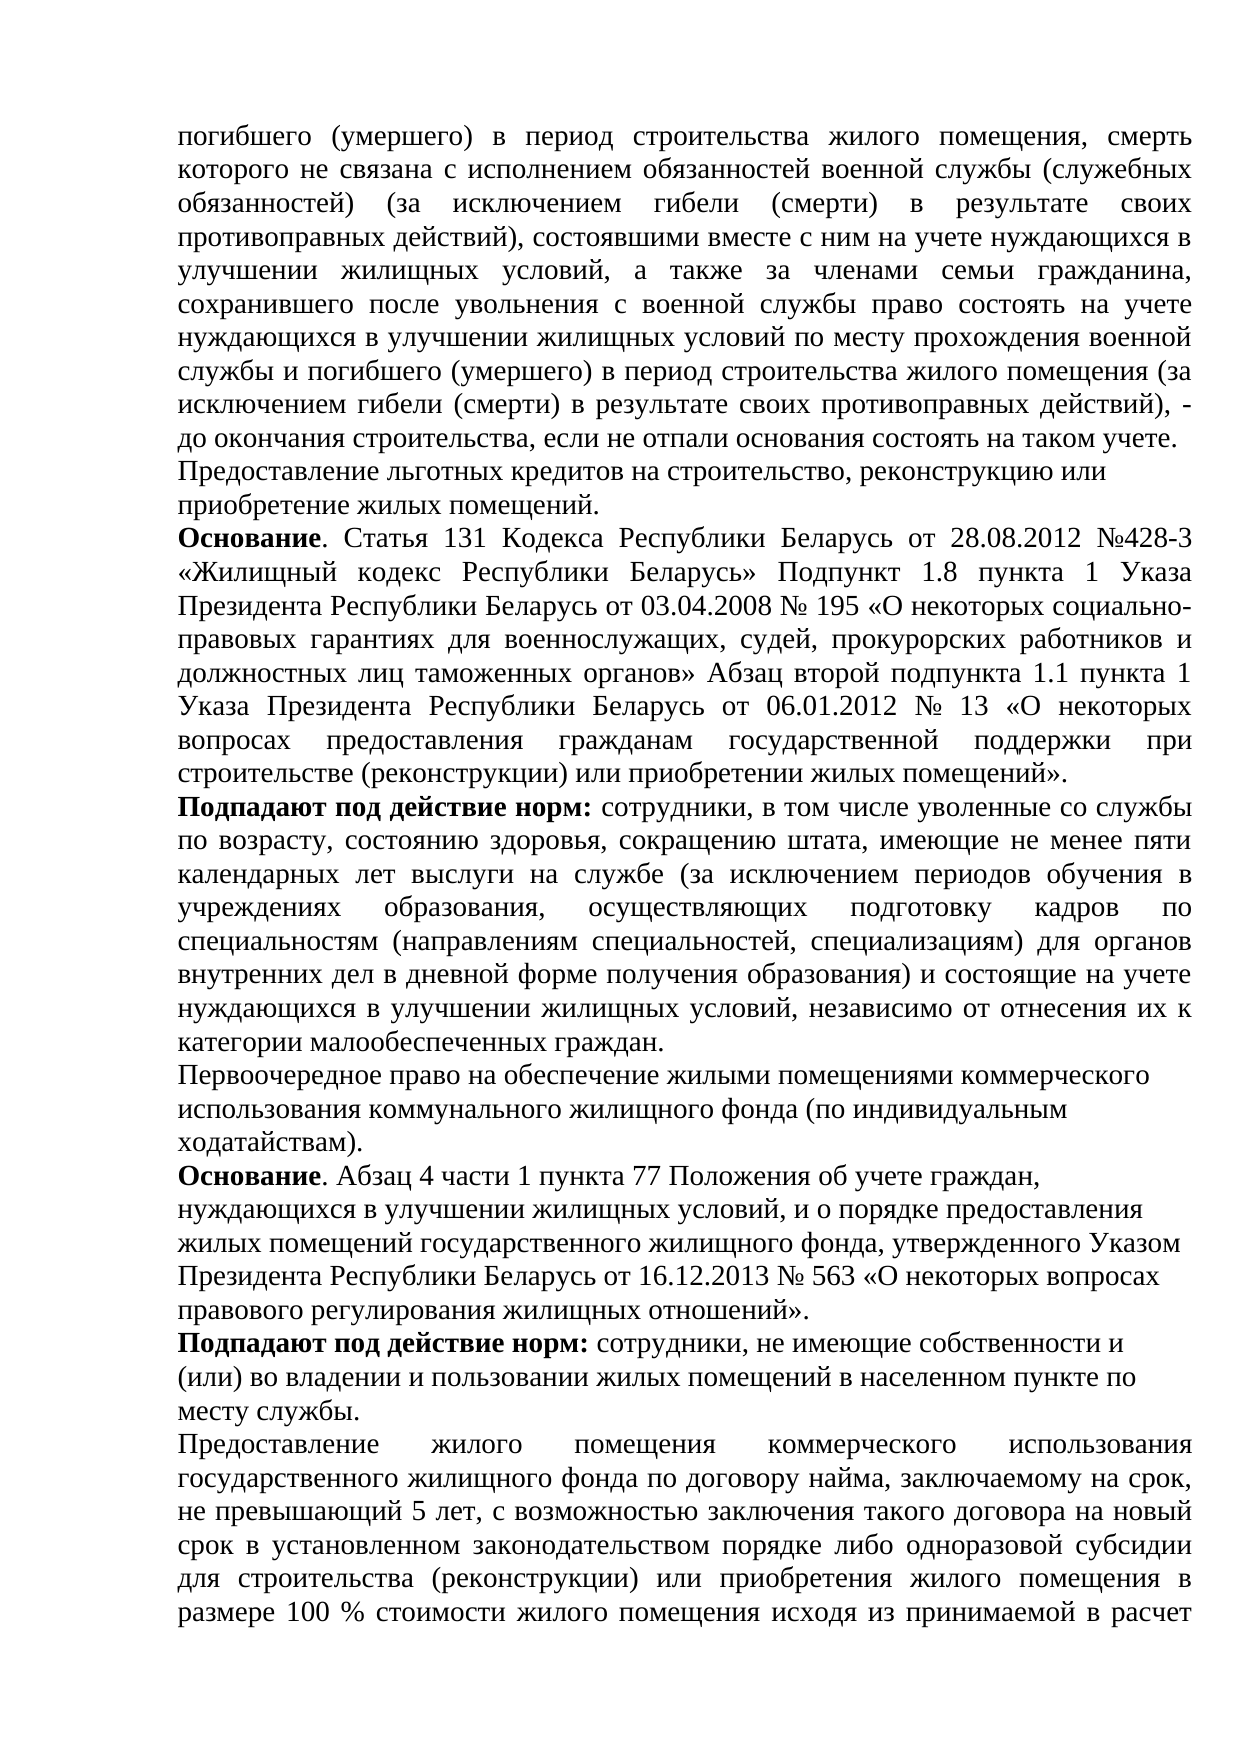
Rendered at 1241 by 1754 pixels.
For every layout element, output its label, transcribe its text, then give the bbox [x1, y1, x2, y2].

text Первоочередное право на обеспечение жилыми помещениями коммерческого использования коммунального жилищного фонда (по индивидуальным ходатайствам). [177, 1057, 1193, 1158]
text Предоставление льготных кредитов на строительство, реконструкцию или приобретение жилых помещений. [177, 453, 1193, 521]
text Основание. Абзац 4 части 1 пункта 77 Положения об учете граждан, нуждающихся в улучшении жилищных условий, и о порядке предоставления жилых помещений государственного жилищного фонда, утвержденного Указом Президента Республики Беларусь от 16.12.2013 № 563 «О некоторых вопросах правового регулирования жилищных отношений». [177, 1158, 1193, 1326]
text Подпадают под действие норм: сотрудники, в том числе уволенные со службы по возрасту, состоянию здоровья, сокращению штата, имеющие не менее пяти календарных лет выслуги на службе (за исключением периодов обучения в учреждениях образования, осуществляющих подготовку кадров по специальностям (направлениям специальностей, специализациям) для органов внутренних дел в дневной форме получения образования) и состоящие на учете нуждающихся в улучшении жилищных условий, независимо от отнесения их к категории малообеспеченных граждан. [177, 789, 1193, 1057]
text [177, 118, 1193, 453]
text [177, 1426, 1193, 1627]
text Основание. Статья 131 Кодекса Республики Беларусь от 28.08.2012 №428-3 «Жилищный кодекс Республики Беларусь» Подпункт 1.8 пункта 1 Указа Президента Республики Беларусь от 03.04.2008 № 195 «О некоторых социально-правовых гарантиях для военнослужащих, судей, прокурорских работников и должностных лиц таможенных органов» Абзац второй подпункта 1.1 пункта 1 Указа Президента Республики Беларусь от 06.01.2012 № 13 «О некоторых вопросах предоставления гражданам государственной поддержки при строительстве (реконструкции) или приобретении жилых помещений». [177, 521, 1193, 789]
text Подпадают под действие норм: сотрудники, не имеющие собственности и (или) во владении и пользовании жилых помещений в населенном пункте по месту службы. [177, 1326, 1193, 1426]
